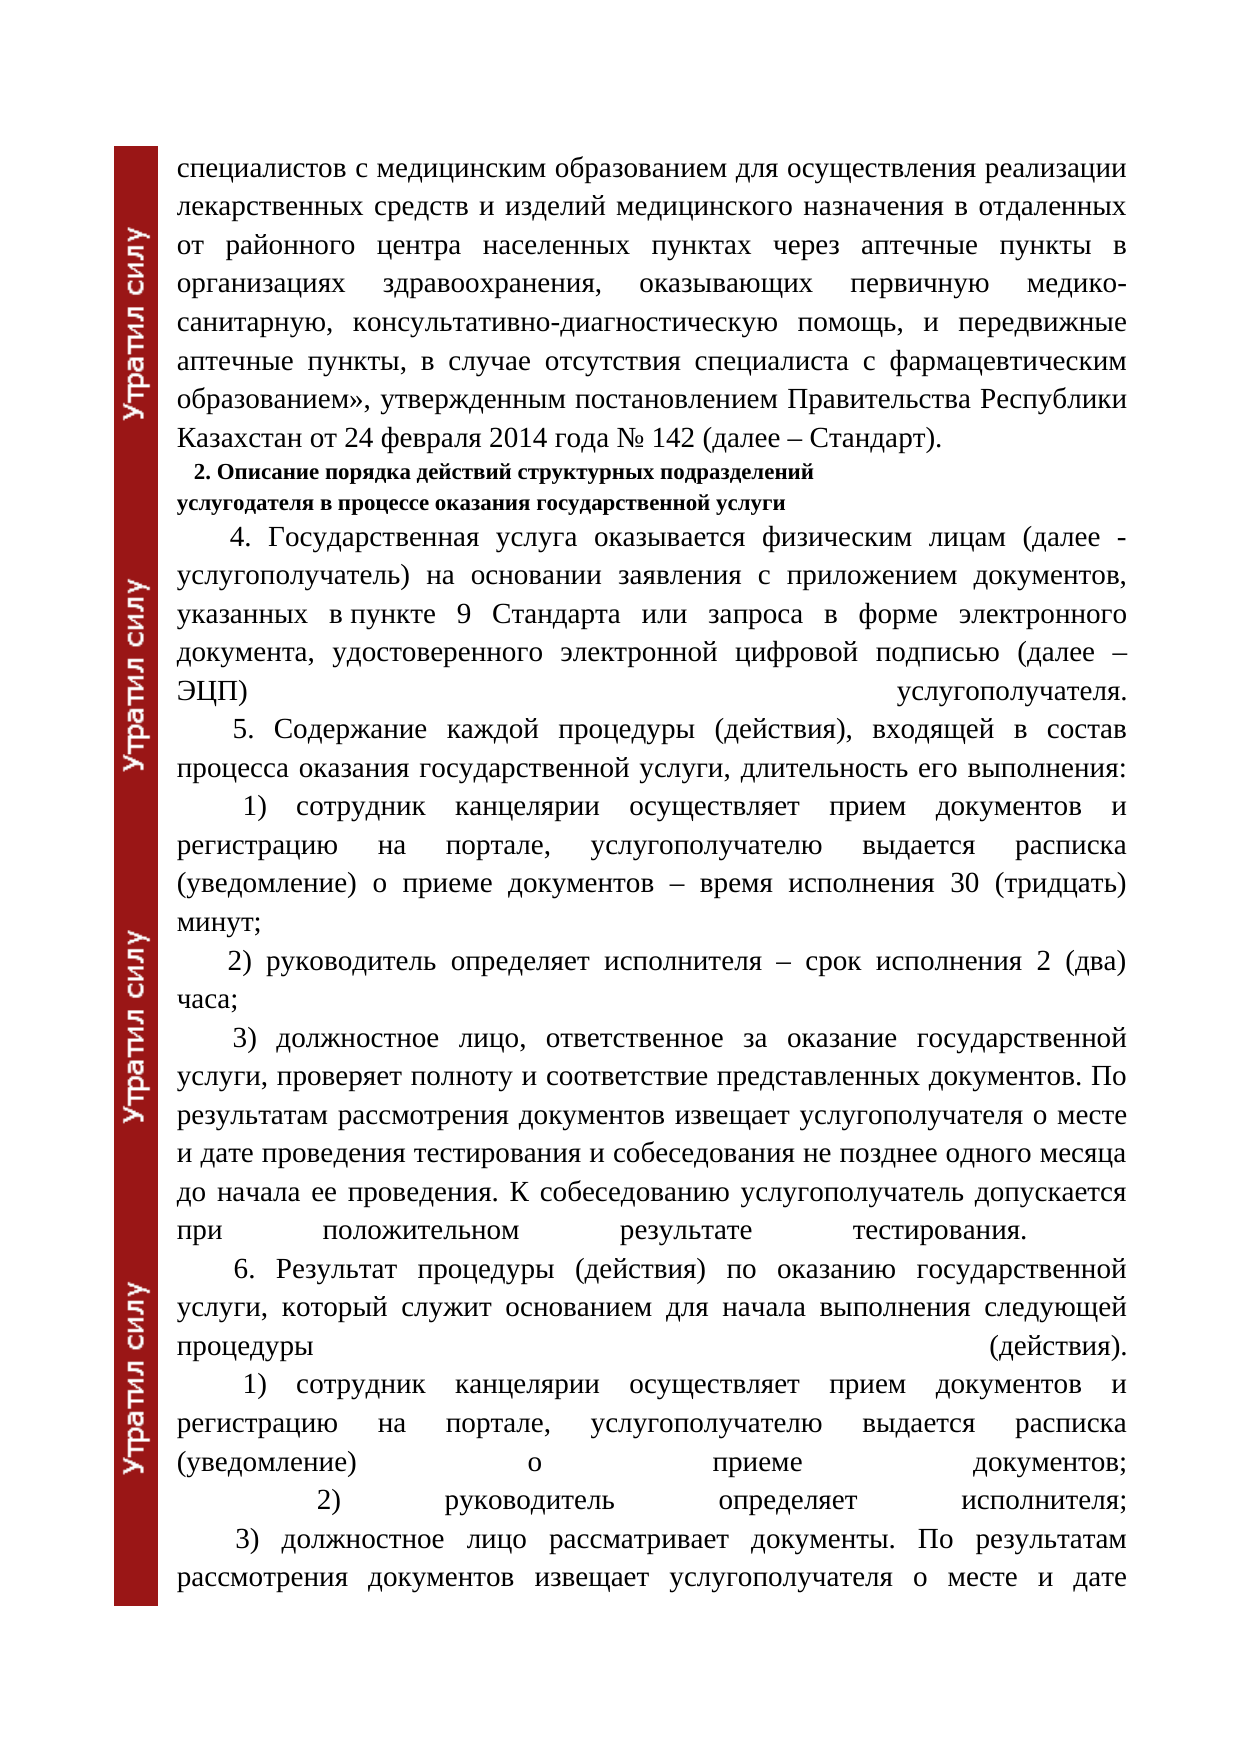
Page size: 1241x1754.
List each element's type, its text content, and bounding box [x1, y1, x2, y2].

picture [114, 453, 158, 458]
picture [114, 1593, 158, 1606]
text 2. Описание порядка действий структурных подразделений услугодателя в процессе оказания государственной услуги [112, 458, 1128, 515]
picture [114, 146, 158, 150]
picture [114, 515, 158, 519]
